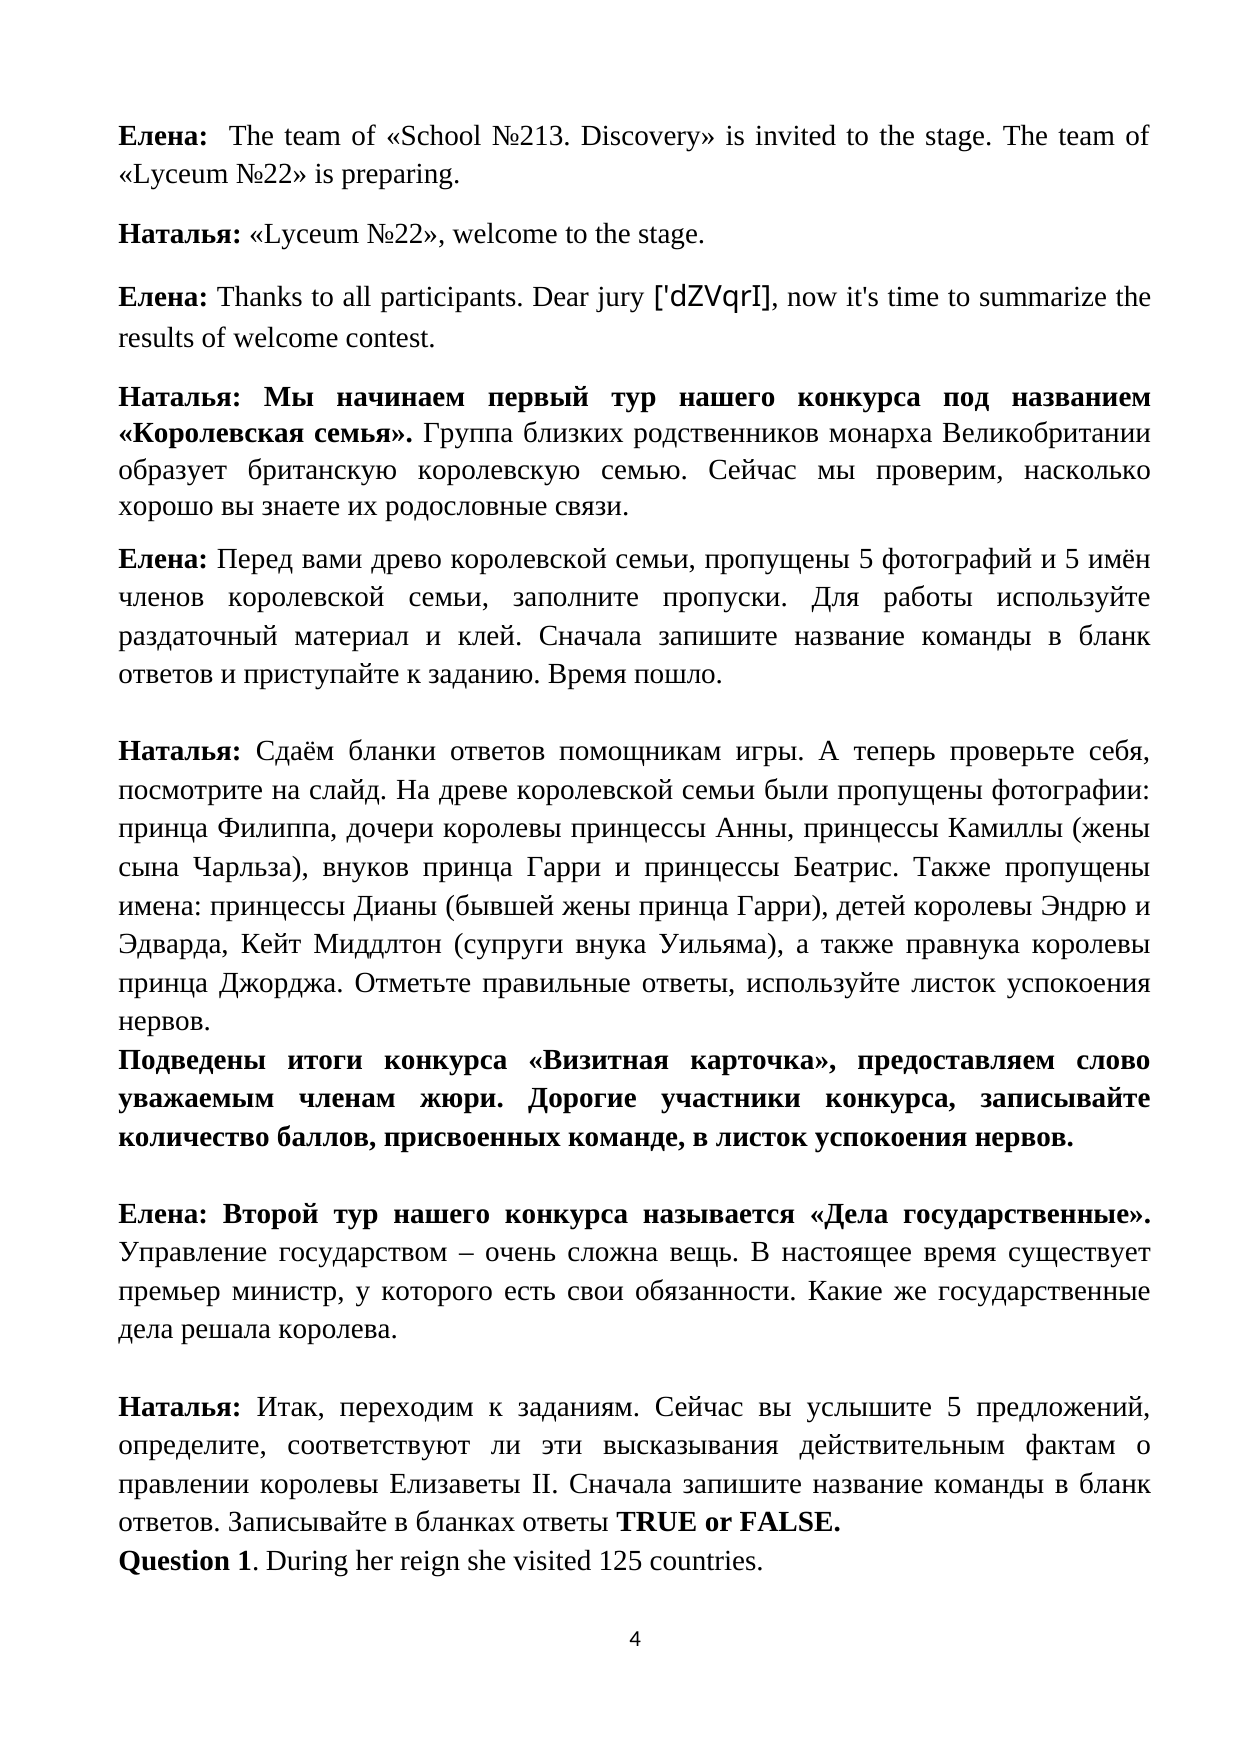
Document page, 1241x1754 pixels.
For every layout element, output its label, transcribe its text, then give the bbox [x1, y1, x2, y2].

text Наталья: «Lyceum №22», welcome to the stage. [118, 216, 1152, 249]
text Question 1. During her reign she visited 125 countries. [118, 1543, 1152, 1576]
text Елена: The team of «School №213. Discovery» is invited to the stage. The team of «Lyceum №22» is preparing. [118, 118, 1152, 190]
text Подведены итоги конкурса «Визитная карточка», предоставляем слово уважаемым членам жюри. Дорогие участники конкурса, записывайте количество баллов, присвоенных команде, в листок успокоения нервов. [118, 1042, 1152, 1152]
text Елена: Второй тур нашего конкурса называется «Дела государственные». Управление государством – очень сложна вещь. В настоящее время существует премьер министр, у которого есть свои обязанности. Какие же государственные дела решала королева. [118, 1196, 1152, 1345]
text Елена: Thanks to all participants. Dear jury ['dZVqrI], now it's time to summarize the results of welcome contest. [118, 275, 1152, 354]
text Наталья: Итак, переходим к заданиям. Сейчас вы услышите 5 предложений, определите, соответствуют ли эти высказывания действительным фактам о правлении королевы Елизаветы II. Сначала запишите название команды в бланк ответов. Записывайте в бланках ответы TRUE or FALSE. [118, 1389, 1152, 1538]
text Наталья: Мы начинаем первый тур нашего конкурса под названием «Королевская семья». Группа близких родственников монарха Великобритании образует британскую королевскую семью. Сейчас мы проверим, насколько хорошо вы знаете их родословные связи. [118, 379, 1152, 521]
text Наталья: Сдаём бланки ответов помощникам игры. А теперь проверьте себя, посмотрите на слайд. На древе королевской семьи были пропущены фотографии: принца Филиппа, дочери королевы принцессы Анны, принцессы Камиллы (жены сына Чарльза), внуков принца Гарри и принцессы Беатрис. Также пропущены имена: принцессы Дианы (бывшей жены принца Гарри), детей королевы Эндрю и Эдварда, Кейт Миддлтон (супруги внука Уильяма), а также правнука королевы принца Джорджа. Отметьте правильные ответы, используйте листок успокоения нервов. [118, 733, 1152, 1037]
text Елена: Перед вами древо королевской семьи, пропущены 5 фотографий и 5 имён членов королевской семьи, заполните пропуски. Для работы используйте раздаточный материал и клей. Сначала запишите название команды в бланк ответов и приступайте к заданию. Время пошло. [118, 541, 1152, 690]
